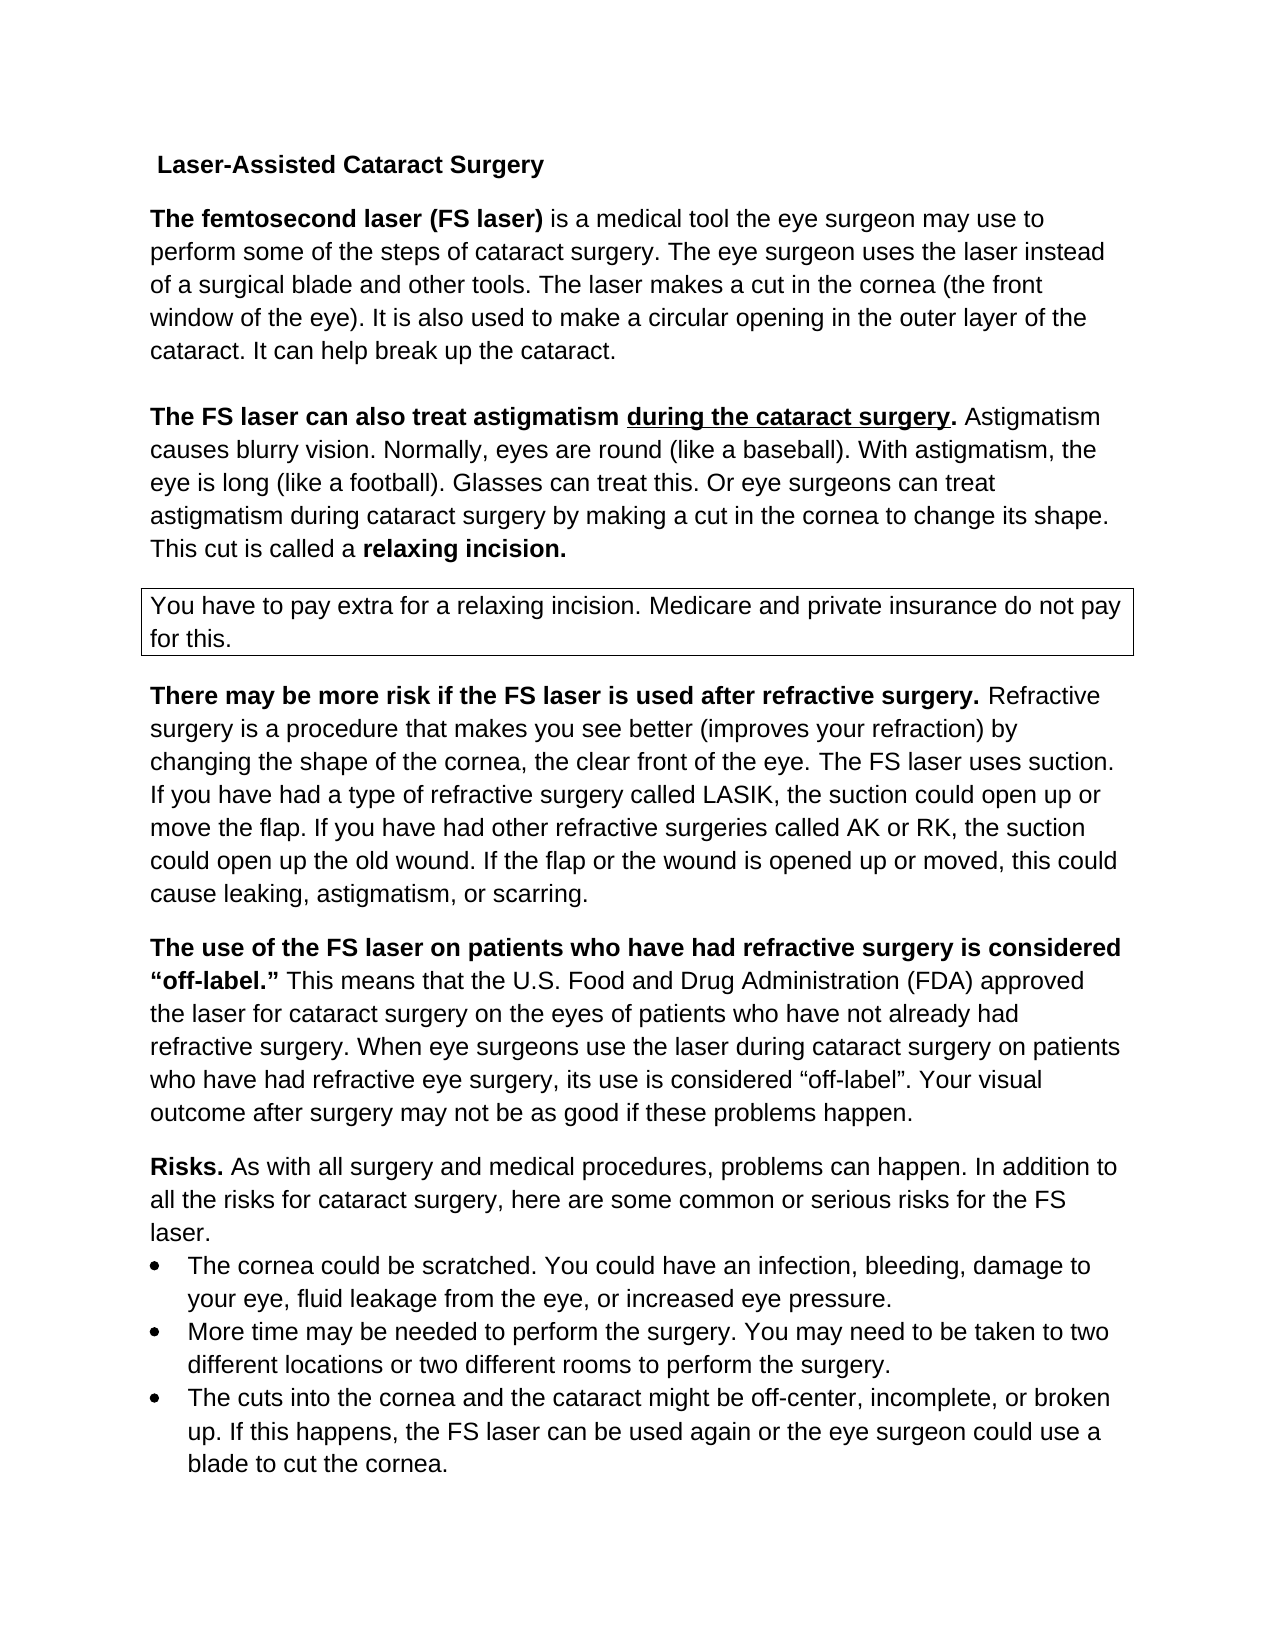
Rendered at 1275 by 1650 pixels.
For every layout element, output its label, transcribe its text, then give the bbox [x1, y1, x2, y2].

text The femtosecond laser (FS laser) is a medical tool the eye surgeon may use to perform some of the steps of cataract surgery. The eye surgeon uses the laser instead of a surgical blade and other tools. The laser makes a cut in the cornea (the front window of the eye). It is also used to make a circular opening in the outer layer of the cataract. It can help break up the cataract. [150, 204, 1125, 365]
list The cuts into the cornea and the cataract might be off-center, incomplete, or broken up. If this happens, the FS laser can be used again or the eye surgeon could use a blade to cut the cornea. [150, 1383, 1125, 1478]
text Risks. As with all surgery and medical procedures, problems can happen. In addition to all the risks for cataract surgery, here are some common or serious risks for the FS laser. [150, 1152, 1125, 1247]
text You have to pay extra for a relaxing incision. Medicare and private insurance do not pay for this. [142, 589, 1133, 655]
text The FS laser can also treat astigmatism during the cataract surgery. Astigmatism causes blurry vision. Normally, eyes are round (like a baseball). With astigmatism, the eye is long (like a football). Glasses can treat this. Or eye surgeons can treat astigmatism during cataract surgery by making a cut in the cornea to change its shape. This cut is called a relaxing incision. [150, 402, 1125, 563]
text Laser-Assisted Cataract Surgery [150, 150, 1125, 179]
text The use of the FS laser on patients who have had refractive surgery is considered “off-label.” This means that the U.S. Food and Drug Administration (FDA) approved the laser for cataract surgery on the eyes of patients who have not already had refractive surgery. When eye surgeons use the laser during cataract surgery on patients who have had refractive eye surgery, its use is considered “off-label”. Your visual outcome after surgery may not be as good if these problems happen. [150, 933, 1125, 1127]
list More time may be needed to perform the surgery. You may need to be taken to two different locations or two different rooms to perform the surgery. [150, 1317, 1125, 1379]
text There may be more risk if the FS laser is used after refractive surgery. Refractive surgery is a procedure that makes you see better (improves your refraction) by changing the shape of the cornea, the clear front of the eye. The FS laser uses suction. If you have had a type of refractive surgery called LASIK, the suction could open up or move the flap. If you have had other refractive surgeries called AK or RK, the suction could open up the old wound. If the flap or the wound is opened up or moved, this could cause leaking, astigmatism, or scarring. [150, 681, 1125, 908]
list The cornea could be scratched. You could have an infection, bleeding, damage to your eye, fluid leakage from the eye, or increased eye pressure. [150, 1251, 1125, 1313]
